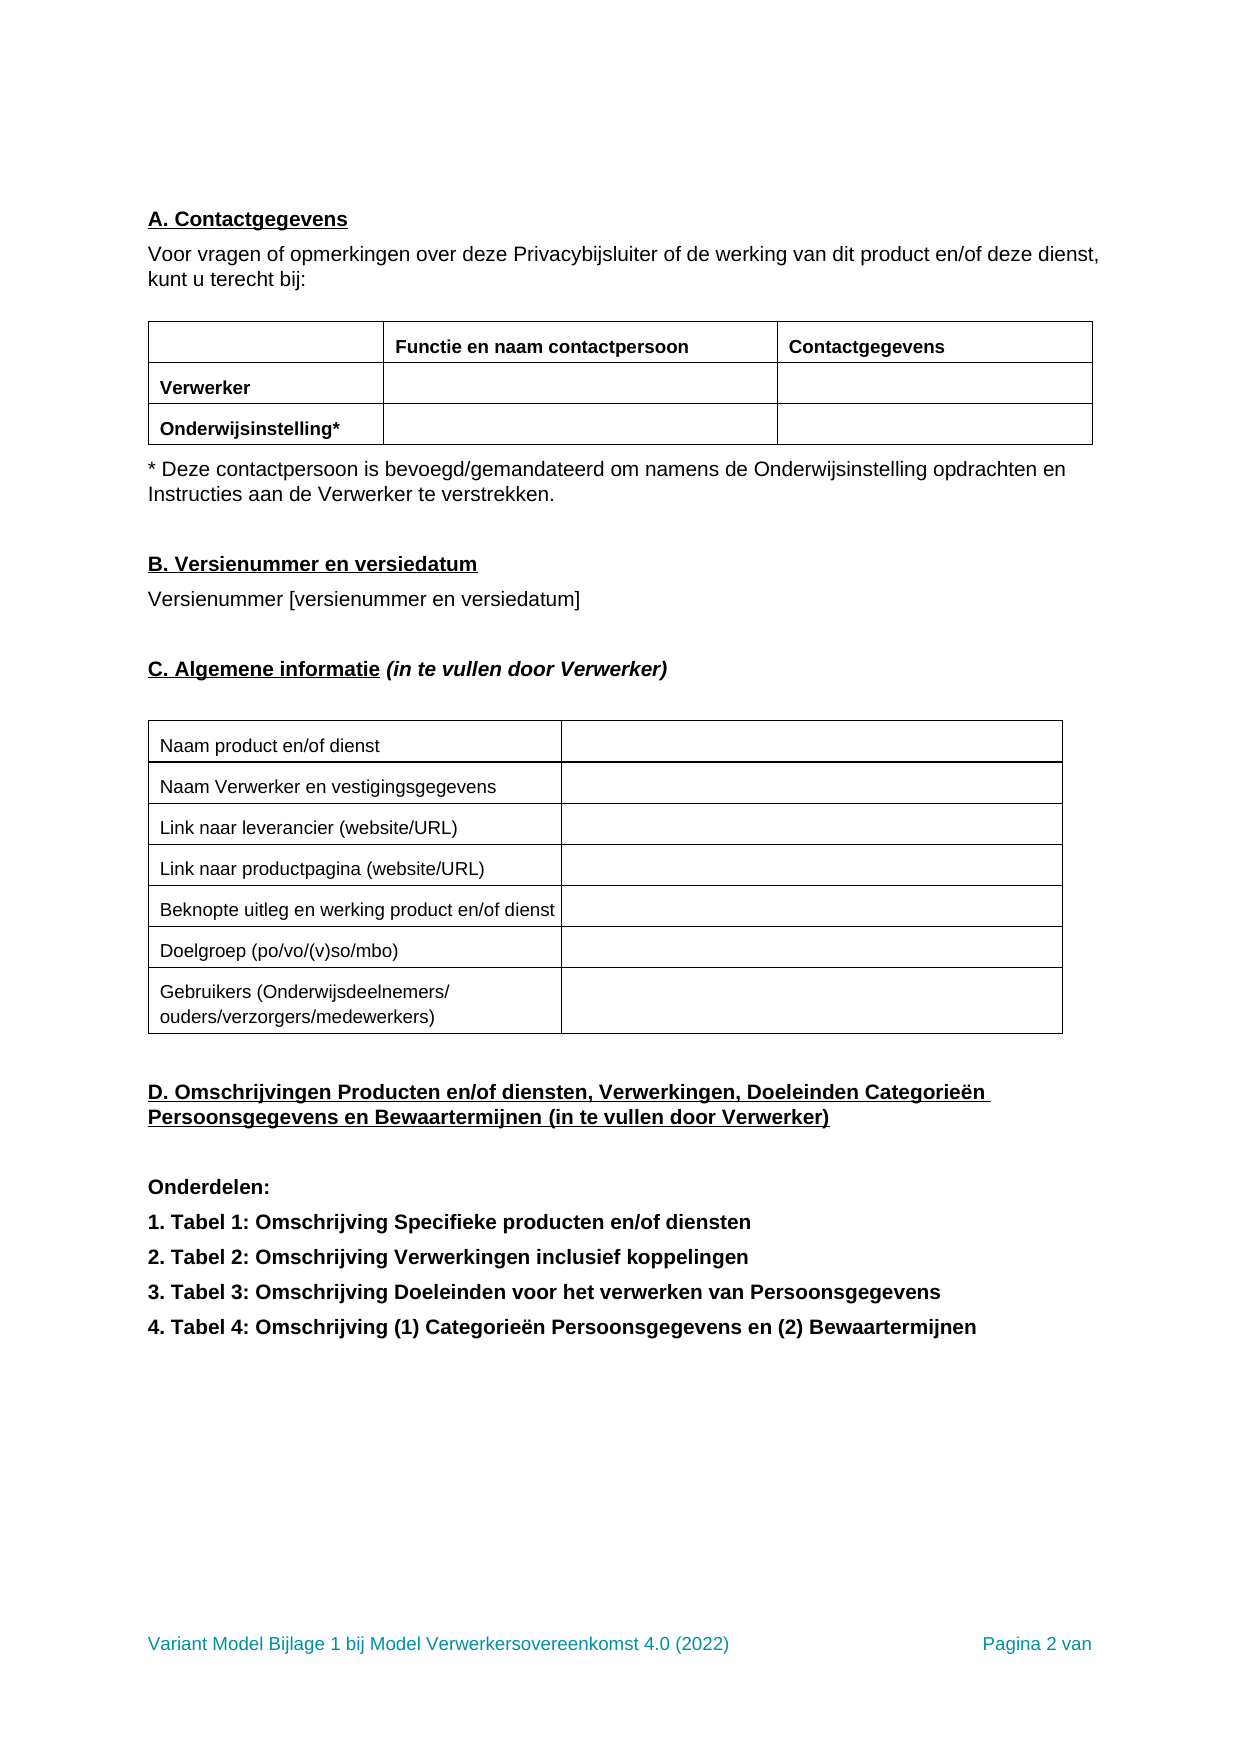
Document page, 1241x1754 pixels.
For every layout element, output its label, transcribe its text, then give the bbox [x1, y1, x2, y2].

table_cell Doelgroep (po/vo/(v)so/mbo) [149, 927, 561, 967]
text C. Algemene informatie (in te vullen door Verwerker) [148, 655, 1107, 680]
text D. Omschrijvingen Producten en/of diensten, Verwerkingen, Doeleinden Categorieën Persoonsgegevens en Bewaartermijnen (in te vullen door Verwerker) [148, 1079, 1107, 1129]
table_cell Gebruikers (Onderwijsdeelnemers/ ouders/verzorgers/medewerkers) [149, 968, 561, 1033]
table_cell Onderwijsinstelling* [149, 404, 383, 444]
table_cell [384, 404, 777, 444]
text 4. Tabel 4: Omschrijving (1) Categorieën Persoonsgegevens en (2) Bewaartermijnen [148, 1314, 1107, 1339]
table_cell [778, 404, 1092, 444]
table_cell [562, 886, 1062, 926]
table_header Naam product en/of dienst [149, 721, 561, 761]
text 3. Tabel 3: Omschrijving Doeleinden voor het verwerken van Persoonsgegevens [148, 1279, 1107, 1304]
table_cell [562, 804, 1062, 843]
table_cell [562, 845, 1062, 884]
table_cell Verwerker [149, 363, 383, 403]
text Versienummer [versienummer en versiedatum] [148, 585, 1107, 610]
text Onderdelen: [148, 1174, 1107, 1199]
table_header [149, 322, 383, 362]
text Voor vragen of opmerkingen over deze Privacybijsluiter of de werking van dit product en/of deze dienst, kunt u terecht bij: [148, 241, 1107, 316]
table_cell Beknopte uitleg en werking product en/of dienst [149, 886, 561, 926]
text A. Contactgegevens [148, 207, 1092, 231]
table_cell Link naar productpagina (website/URL) [149, 845, 561, 884]
table_cell [562, 927, 1062, 967]
table_cell [562, 968, 1062, 1033]
table_cell Link naar leverancier (website/URL) [149, 804, 561, 843]
table_header [562, 721, 1062, 761]
table_header Functie en naam contactpersoon [384, 322, 777, 362]
table_cell Naam Verwerker en vestigingsgegevens [149, 763, 561, 802]
table_cell [384, 363, 777, 403]
table_cell [562, 763, 1062, 802]
table_header Contactgegevens [778, 322, 1092, 362]
text B. Versienummer en versiedatum [148, 550, 1107, 575]
table_cell [778, 363, 1092, 403]
text 2. Tabel 2: Omschrijving Verwerkingen inclusief koppelingen [148, 1244, 1107, 1269]
text * Deze contactpersoon is bevoegd/gemandateerd om namens de Onderwijsinstelling opdrachten en Instructies aan de Verwerker te verstrekken. [148, 455, 1107, 505]
text 1. Tabel 1: Omschrijving Specifieke producten en/of diensten [148, 1209, 1107, 1234]
